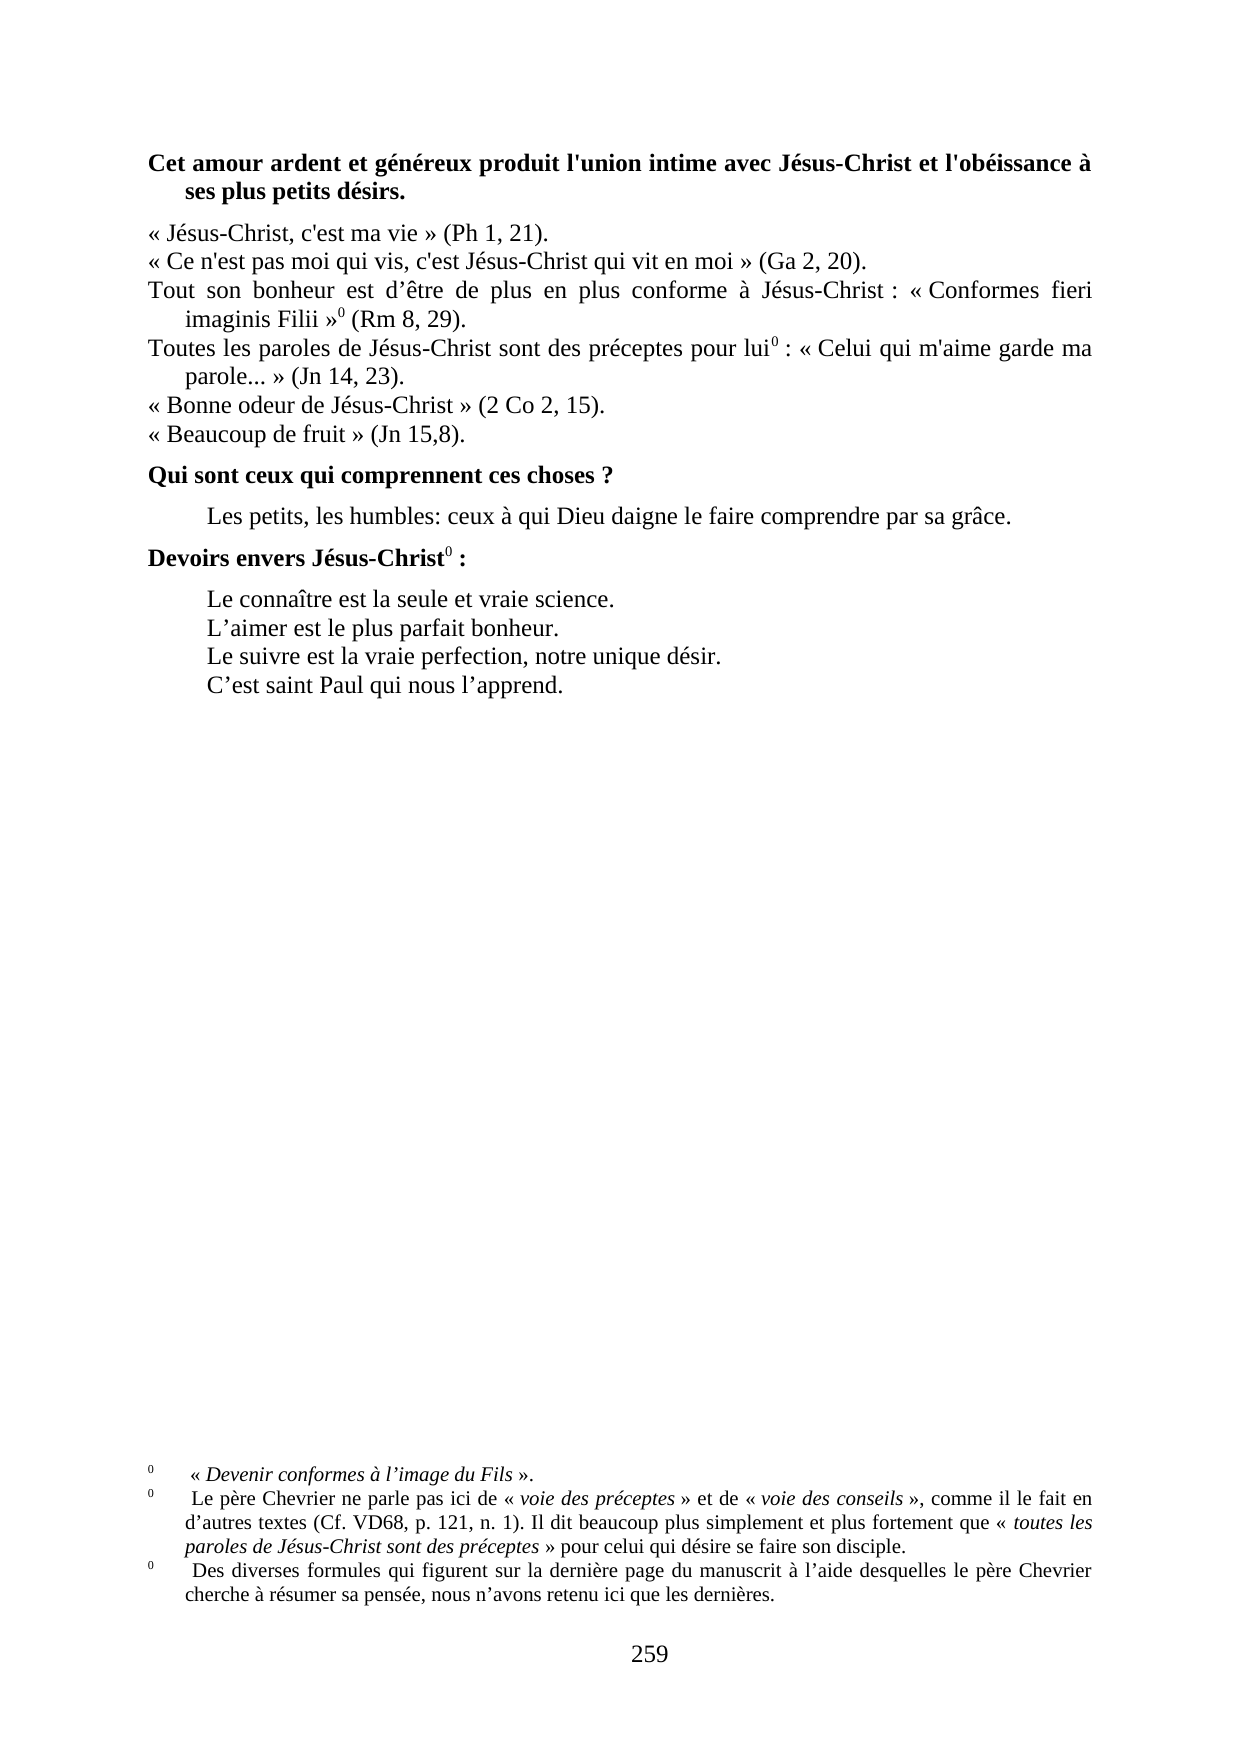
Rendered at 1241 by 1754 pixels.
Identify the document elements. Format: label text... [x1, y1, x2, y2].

subtitle Cet amour ardent et généreux produit l'union intime avec Jésus-Christ et l'obéissance à ses plus petits désirs. [148, 148, 1093, 205]
list Le connaître est la seule et vraie science. [207, 584, 1093, 613]
list « Beaucoup de fruit » (Jn 15,8). [148, 419, 1093, 448]
text Les petits, les humbles: ceux à qui Dieu daigne le faire comprendre par sa grâce. [148, 501, 1093, 530]
list Tout son bonheur est d’être de plus en plus conforme à Jésus-Christ : « Conformes fieri imaginis Filii » (Rm 8, 29). [148, 275, 1093, 333]
list « Jésus-Christ, c'est ma vie » (Ph 1, 21). [148, 218, 1093, 246]
subtitle Qui sont ceux qui comprennent ces choses ? [148, 460, 1093, 489]
subtitle Devoirs envers Jésus-Christ : [148, 543, 1093, 571]
list C’est saint Paul qui nous l’apprend. [207, 670, 1093, 699]
list Le suivre est la vraie perfection, notre unique désir. [207, 641, 1093, 670]
list « Ce n'est pas moi qui vis, c'est Jésus-Christ qui vit en moi » (Ga 2, 20). [148, 246, 1093, 275]
list L’aimer est le plus parfait bonheur. [207, 613, 1093, 641]
list « Bonne odeur de Jésus-Christ » (2 Co 2, 15). [148, 390, 1093, 419]
list Toutes les paroles de Jésus-Christ sont des préceptes pour lui : « Celui qui m'aime garde ma parole... » (Jn 14, 23). [148, 333, 1093, 390]
